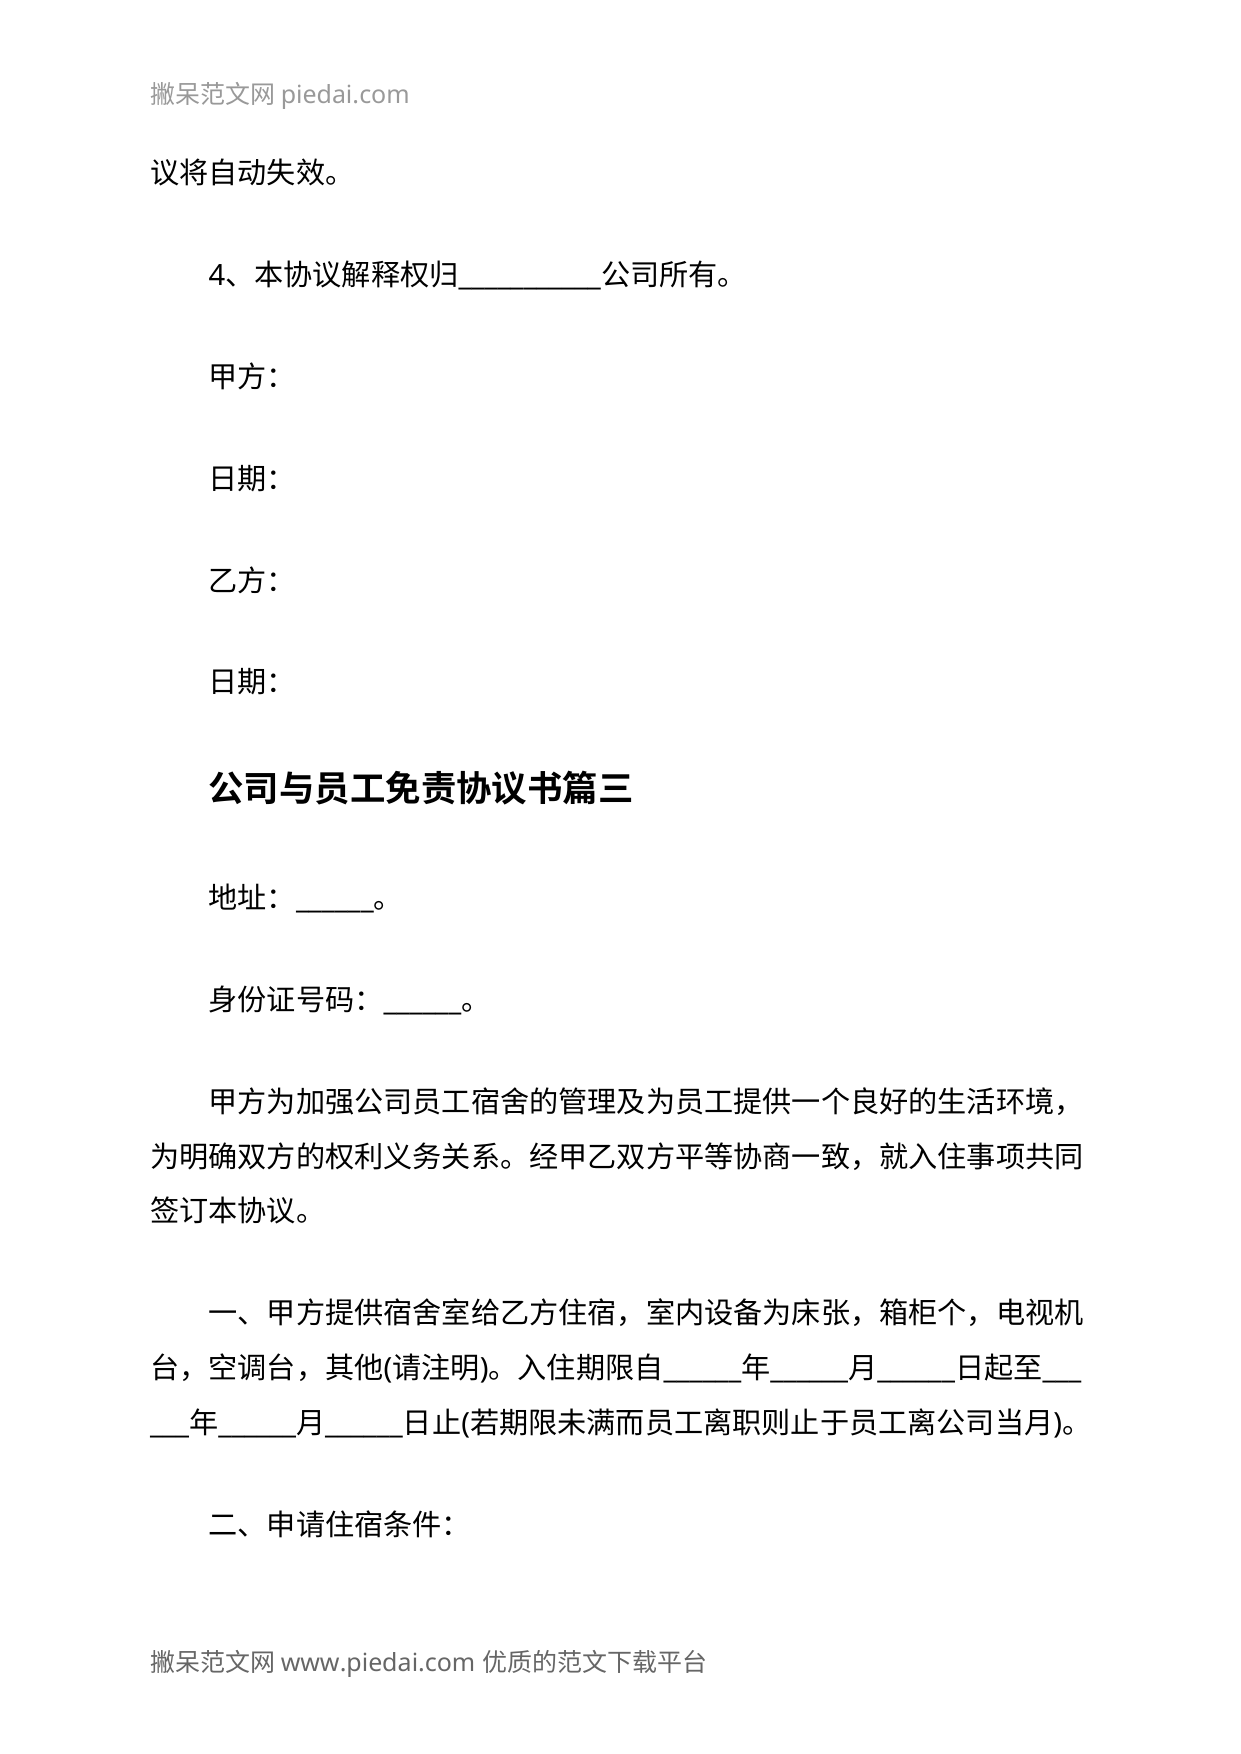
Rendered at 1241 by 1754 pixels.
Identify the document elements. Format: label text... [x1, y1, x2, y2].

text 乙方： [150, 557, 1090, 599]
text 地址：______。 [150, 874, 1090, 917]
text 甲方： [150, 354, 1090, 396]
text 身份证号码：______。 [150, 976, 1090, 1019]
text 公司与员工免责协议书篇三 [150, 761, 1090, 812]
text 日期： [150, 456, 1090, 498]
text 日期： [150, 659, 1090, 701]
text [150, 150, 1090, 192]
text 4、本协议解释权归___________公司所有。 [150, 252, 1090, 294]
text 一、甲方提供宿舍室给乙方住宿，室内设备为床张，箱柜个，电视机台，空调台，其他(请注明)。入住期限自______年______月______日起至______年______月______日止(若期限未满而员工离职则止于员工离公司当月)。 [150, 1290, 1090, 1442]
text 二、申请住宿条件： [150, 1502, 1090, 1544]
text 甲方为加强公司员工宿舍的管理及为员工提供一个良好的生活环境，为明确双方的权利义务关系。经甲乙双方平等协商一致，就入住事项共同签订本协议。 [150, 1078, 1090, 1230]
